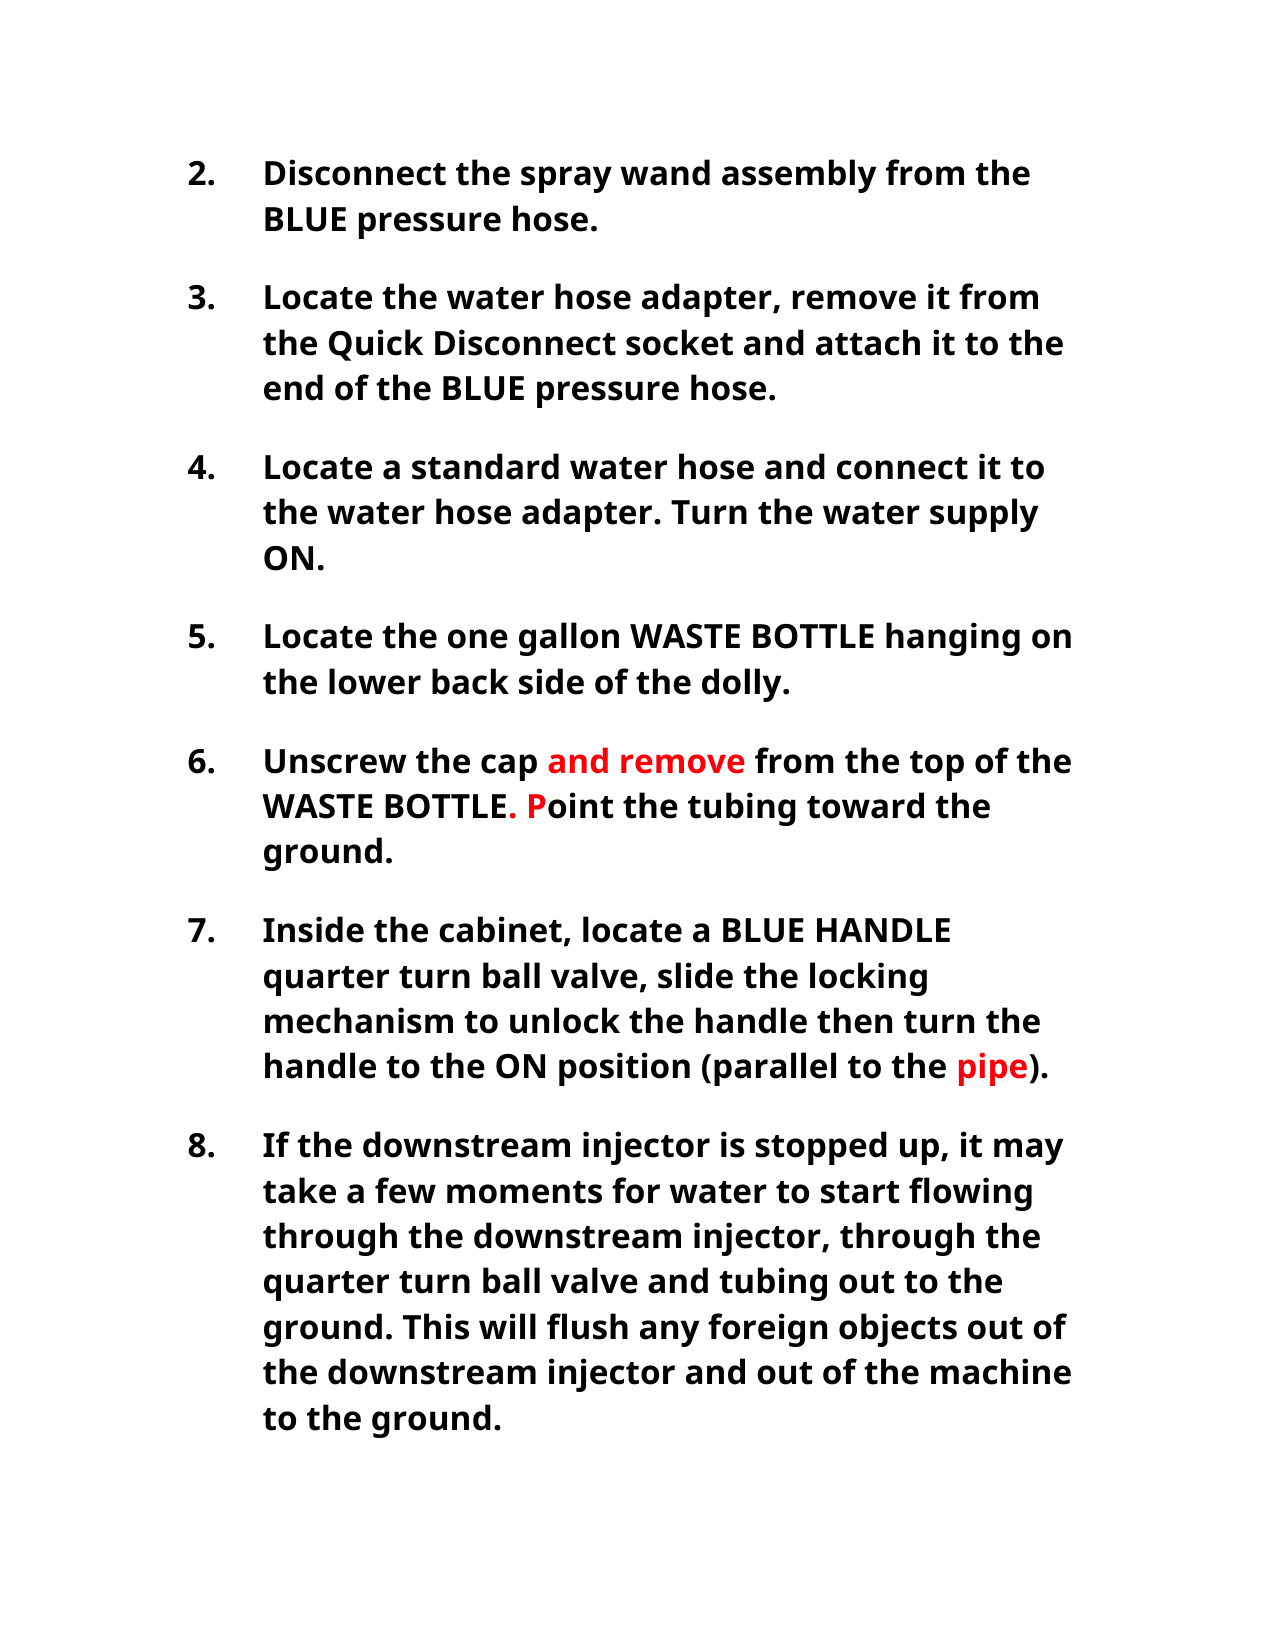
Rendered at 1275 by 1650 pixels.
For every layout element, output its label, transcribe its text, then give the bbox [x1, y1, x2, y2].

list Inside the cabinet, locate a BLUE HANDLE quarter turn ball valve, slide the locking mechanism to unlock the handle then turn the handle to the ON position (parallel to the pipe). [187, 907, 1087, 1089]
list Locate the water hose adapter, remove it from the Quick Disconnect socket and attach it to the end of the BLUE pressure hose. [187, 274, 1087, 410]
list If the downstream injector is stopped up, it may take a few moments for water to start flowing through the downstream injector, through the quarter turn ball valve and tubing out to the ground. This will flush any foreign objects out of the downstream injector and out of the machine to the ground. [187, 1122, 1087, 1440]
list Disconnect the spray wand assembly from the BLUE pressure hose. [187, 150, 1087, 241]
list Locate the one gallon WASTE BOTTLE hanging on the lower back side of the dolly. [187, 613, 1087, 704]
list Locate a standard water hose and connect it to the water hose adapter. Turn the water supply ON. [187, 444, 1087, 580]
list Unscrew the cap and remove from the top of the WASTE BOTTLE. Point the tubing toward the ground. [187, 737, 1087, 874]
